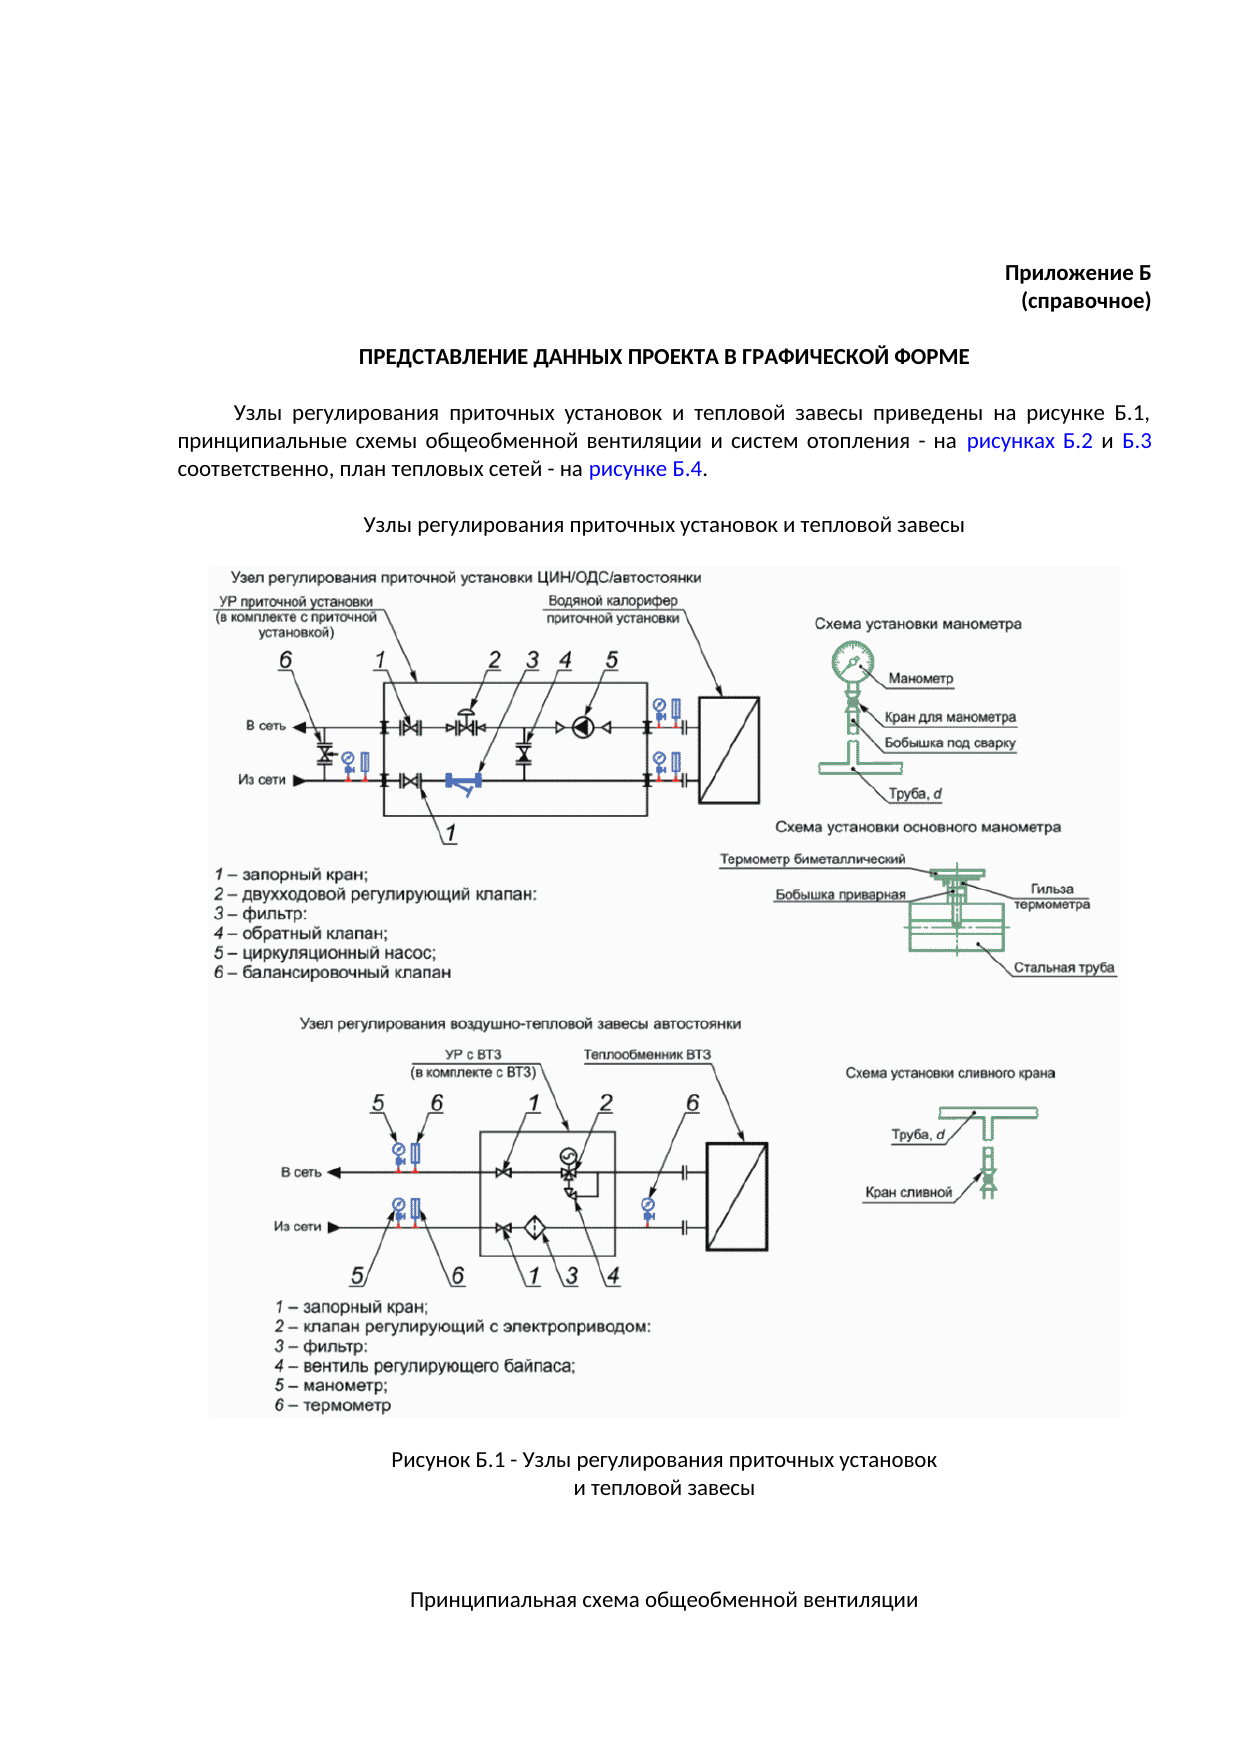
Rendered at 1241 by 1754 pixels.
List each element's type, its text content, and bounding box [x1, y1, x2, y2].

text Узлы регулирования приточных установок и тепловой завесы приведены на рисунке Б.1, принципиальные схемы общеобменной вентиляции и систем отопления - на рисунках Б.2 и Б.3 соответственно, план тепловых сетей - на рисунке Б.4. [177, 398, 1152, 482]
text Рисунок Б.1 - Узлы регулирования приточных установок [177, 1445, 1152, 1473]
text Приложение Б [177, 258, 1152, 286]
text Принципиальная схема общеобменной вентиляции [177, 1585, 1152, 1613]
title ПРЕДСТАВЛЕНИЕ ДАННЫХ ПРОЕКТА В ГРАФИЧЕСКОЙ ФОРМЕ [177, 342, 1152, 370]
text Узлы регулирования приточных установок и тепловой завесы [177, 510, 1152, 538]
text (справочное) [177, 286, 1152, 314]
text и тепловой завесы [177, 1473, 1152, 1501]
picture [208, 566, 1121, 1418]
